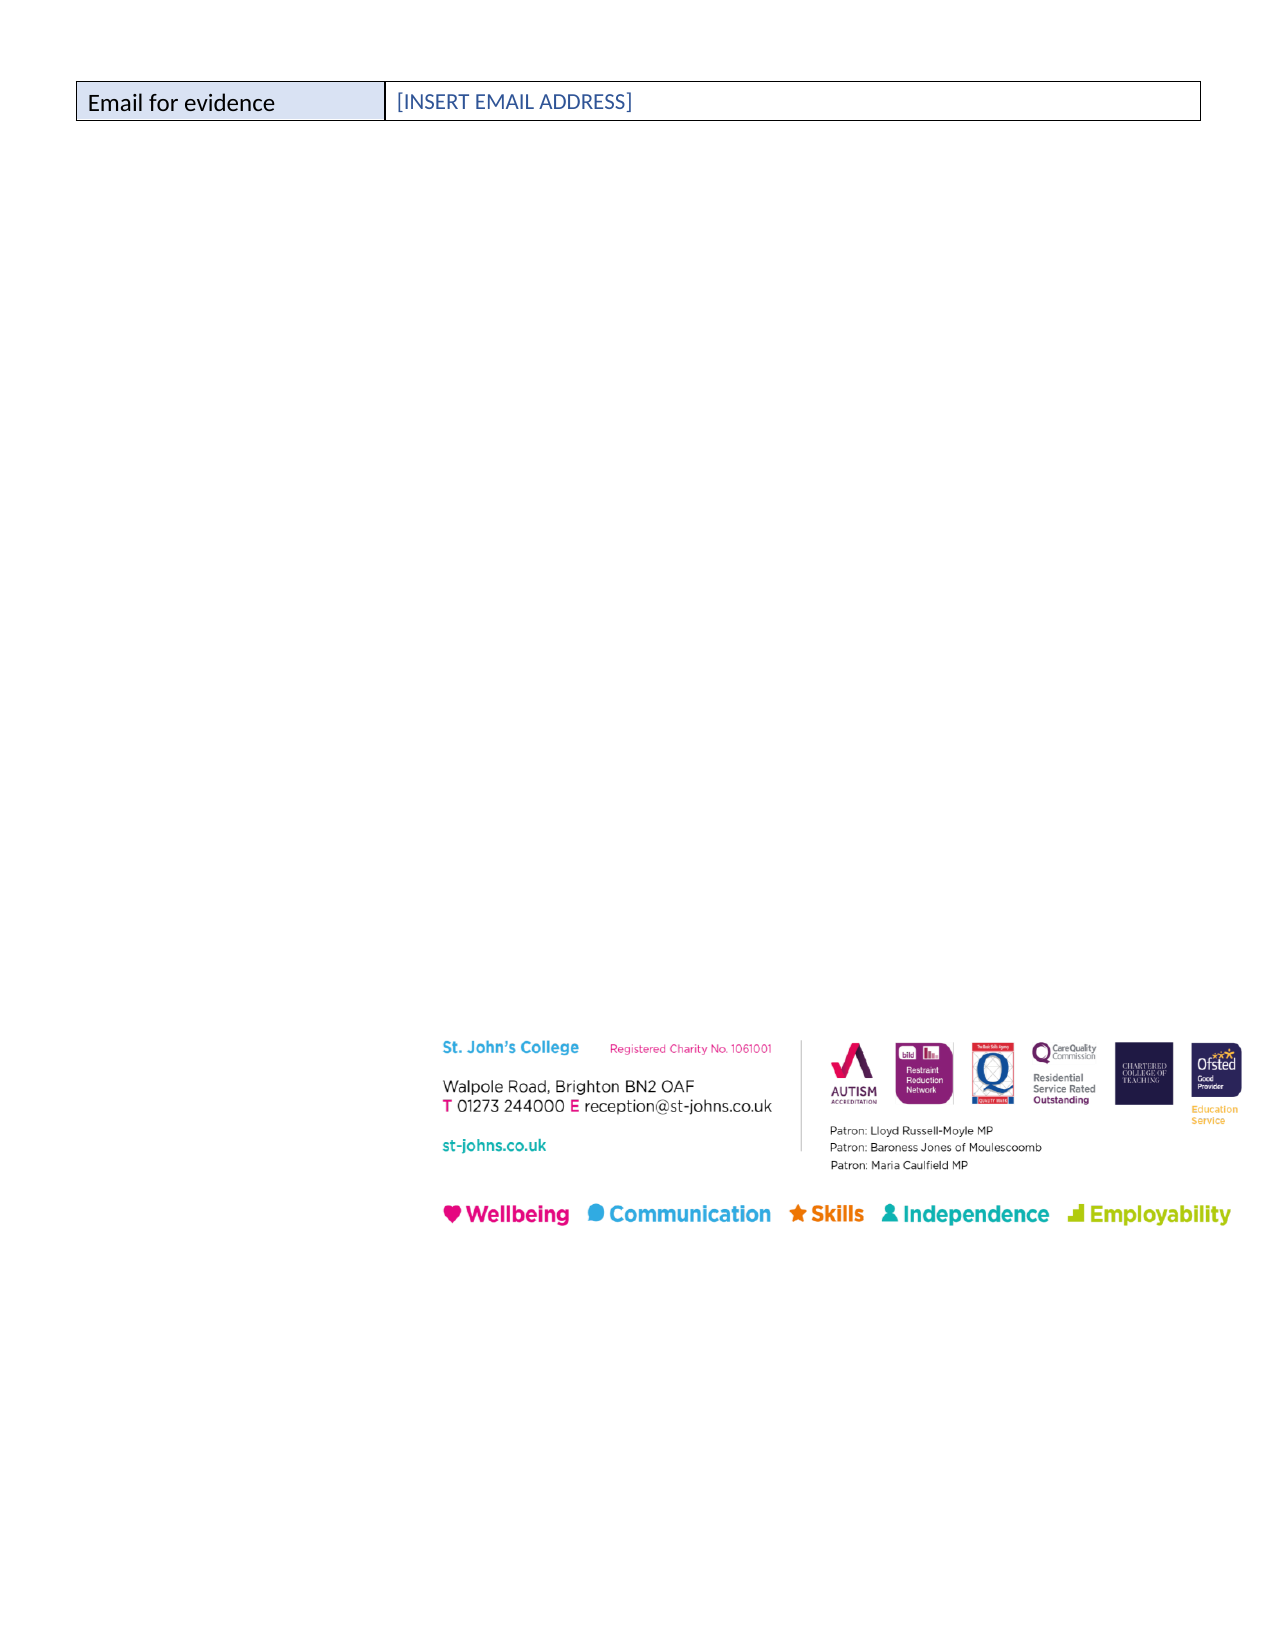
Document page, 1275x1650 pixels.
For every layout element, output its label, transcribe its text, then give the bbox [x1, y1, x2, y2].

table_cell Email for evidence [77, 82, 384, 119]
table_cell [INSERT EMAIL ADDRESS] [386, 82, 1200, 119]
picture [434, 1022, 1249, 1239]
